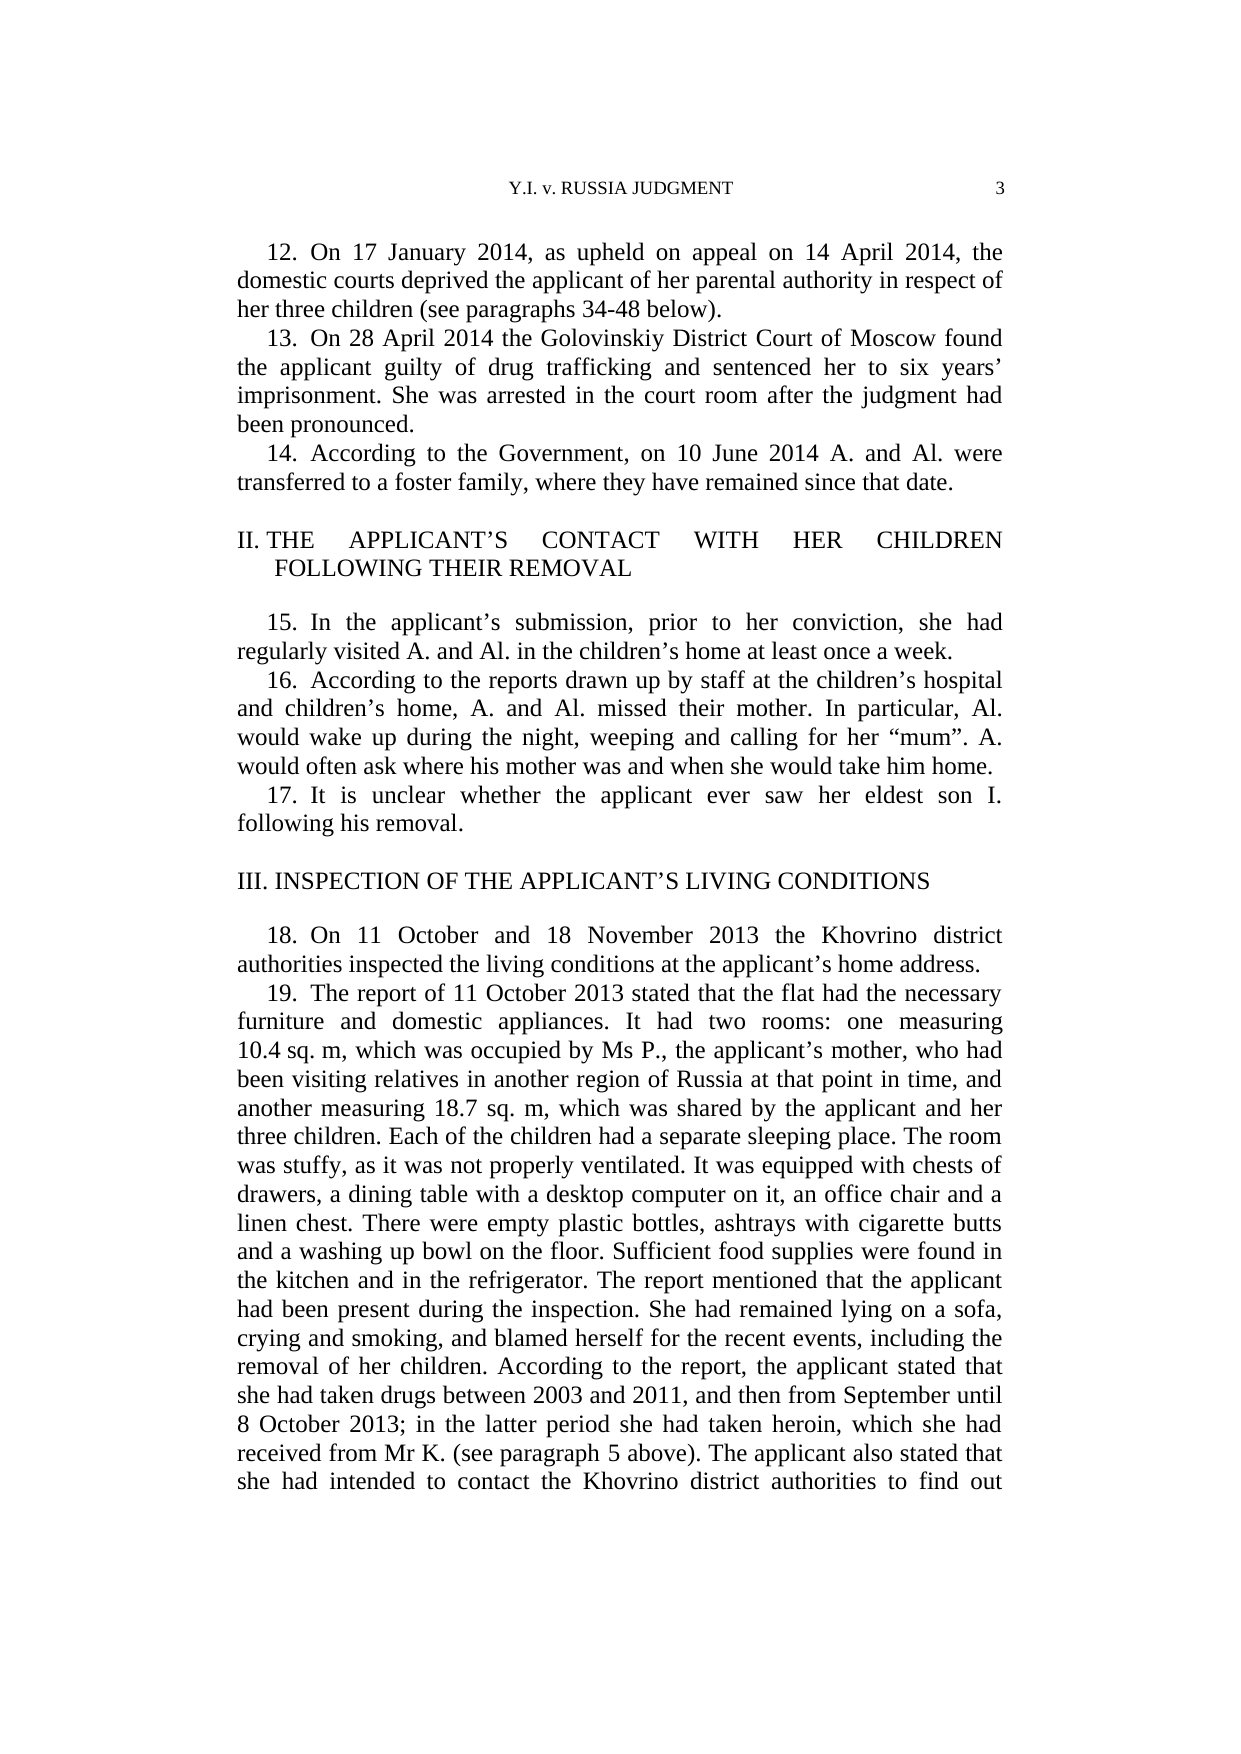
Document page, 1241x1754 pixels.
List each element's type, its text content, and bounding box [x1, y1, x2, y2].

text 14. According to the Government, on 10 June 2014 A. and Al. were transferred to a foster family, where they have remained since that date. [237, 438, 1003, 496]
text 15. In the applicant’s submission, prior to her conviction, she had regularly visited A. and Al. in the children’s home at least once a week. [237, 607, 1003, 665]
text The applicant’s contact with her children following their removal [237, 525, 1003, 582]
text 18. On 11 October and 18 November 2013 the Khovrino district authorities inspected the living conditions at the applicant’s home address. [237, 920, 1003, 978]
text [237, 978, 1003, 1495]
text 17. It is unclear whether the applicant ever saw her eldest son I. following his removal. [237, 780, 1003, 837]
text 16. According to the reports drawn up by staff at the children’s hospital and children’s home, A. and Al. missed their mother. In particular, Al. would wake up during the night, weeping and calling for her “mum”. A. would often ask where his mother was and when she would take him home. [237, 665, 1003, 780]
text 13. On 28 April 2014 the Golovinskiy District Court of Moscow found the applicant guilty of drug trafficking and sentenced her to six years’ imprisonment. She was arrested in the court room after the judgment had been pronounced. [237, 323, 1003, 438]
text Inspection of the applicant’s living conditions [237, 866, 1003, 895]
text 12. On 17 January 2014, as upheld on appeal on 14 April 2014, the domestic courts deprived the applicant of her parental authority in respect of her three children (see paragraphs 34-48 below). [237, 237, 1003, 323]
